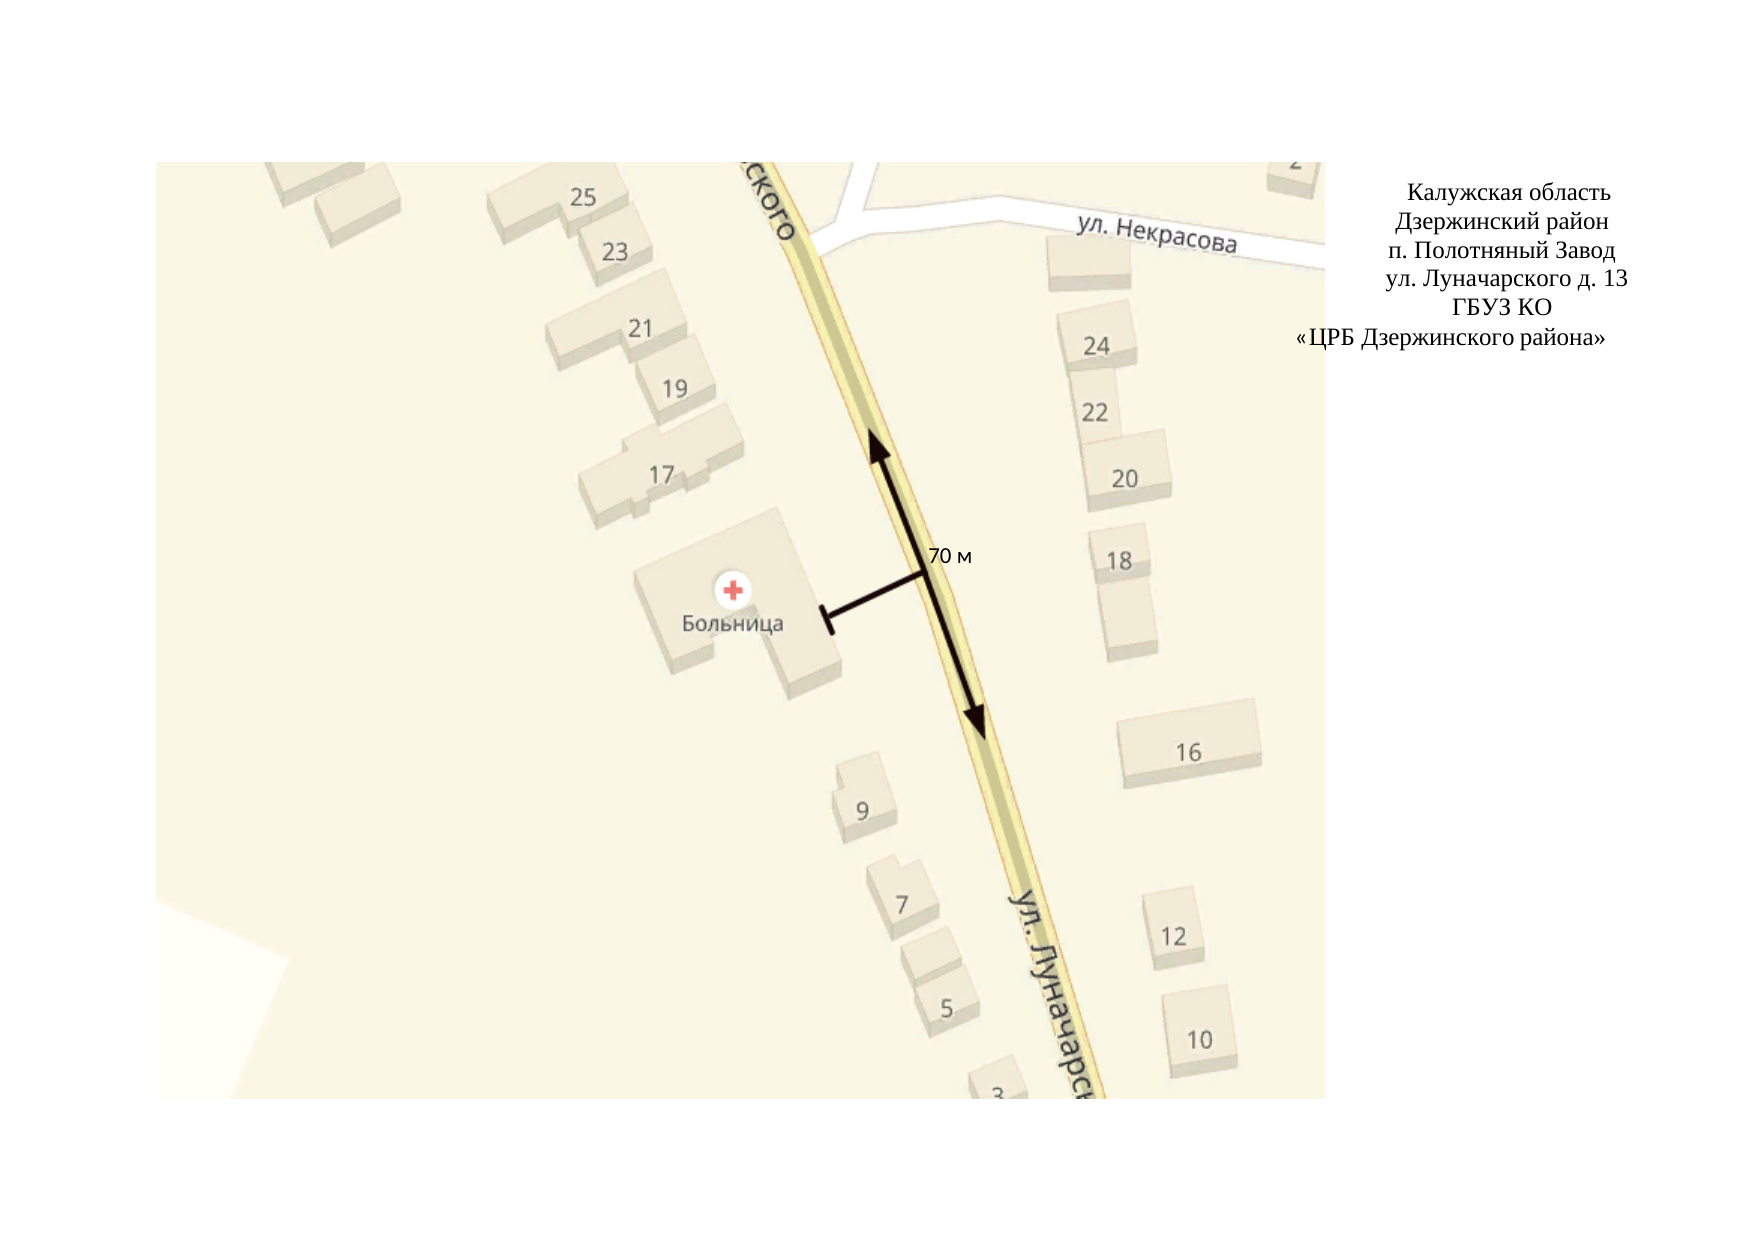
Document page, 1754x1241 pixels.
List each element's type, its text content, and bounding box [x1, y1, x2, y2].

text 70 м [118, 542, 1639, 569]
text Калужская область [118, 177, 1639, 206]
text ул. Луначарского д. 13 [118, 263, 1639, 292]
text «ЦРБ Дзержинского района» [118, 321, 1668, 351]
text п. Полотняный Завод [118, 235, 1639, 263]
picture [156, 569, 1325, 1099]
text ГБУЗ КО [118, 292, 1639, 321]
picture [156, 162, 1325, 177]
text Дзержинский район [118, 206, 1639, 235]
picture [156, 351, 1325, 542]
